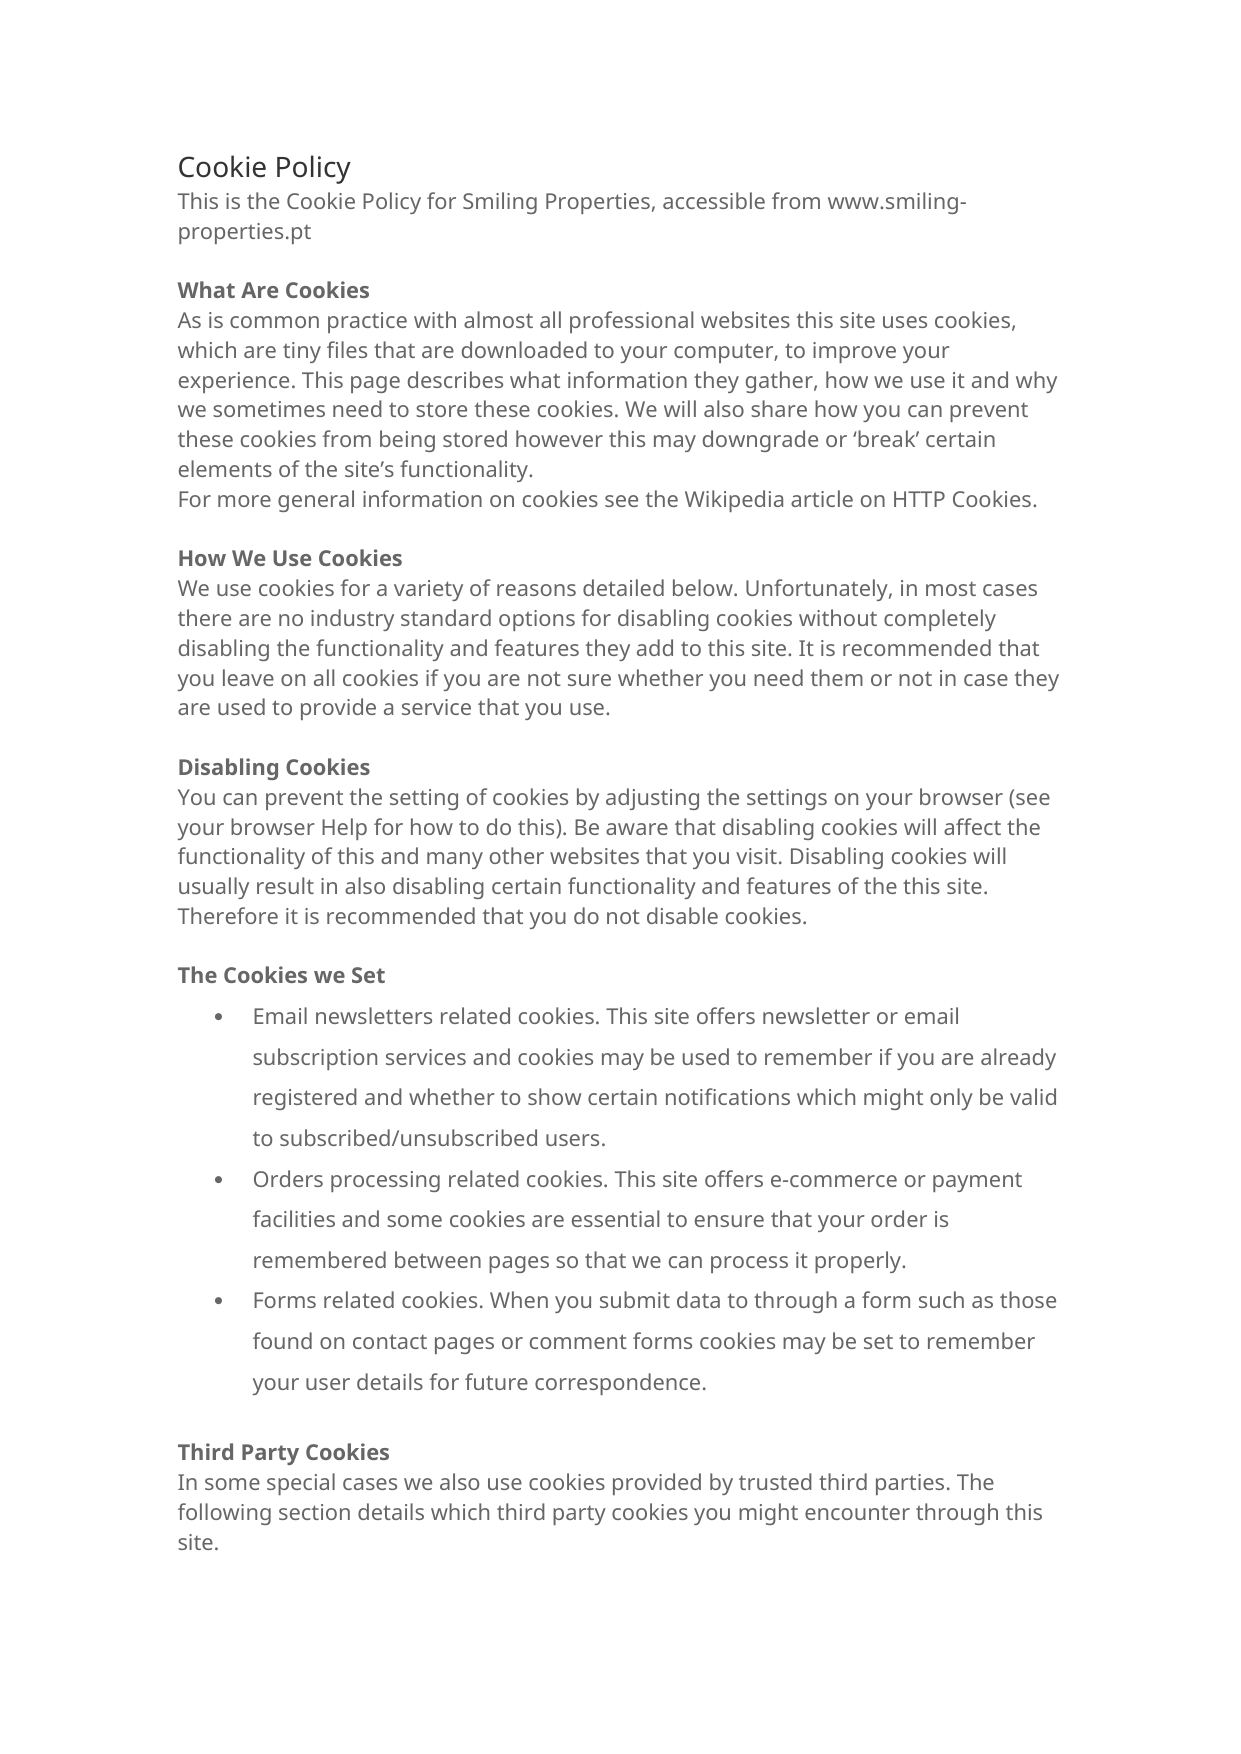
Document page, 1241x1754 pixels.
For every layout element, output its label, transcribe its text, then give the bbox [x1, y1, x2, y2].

text Third Party Cookies [177, 1437, 1063, 1467]
text As is common practice with almost all professional websites this site uses cookies, which are tiny files that are downloaded to your computer, to improve your experience. This page describes what information they gather, how we use it and why we sometimes need to store these cookies. We will also share how you can prevent these cookies from being stored however this may downgrade or ‘break’ certain elements of the site’s functionality. [177, 305, 1063, 484]
text You can prevent the setting of cookies by adjusting the settings on your browser (see your browser Help for how to do this). Be aware that disabling cookies will affect the functionality of this and many other websites that you visit. Disabling cookies will usually result in also disabling certain functionality and features of the this site. Therefore it is recommended that you do not disable cookies. [177, 782, 1063, 931]
list Orders processing related cookies. This site offers e-commerce or payment facilities and some cookies are essential to ensure that your order is remembered between pages so that we can process it properly. [215, 1153, 1063, 1275]
text Cookie Policy [177, 148, 1063, 186]
text In some special cases we also use cookies provided by trusted third parties. The following section details which third party cookies you might encounter through this site. [177, 1467, 1063, 1556]
list Forms related cookies. When you submit data to through a form such as those found on contact pages or comment forms cookies may be set to remember your user details for future correspondence. [215, 1275, 1063, 1397]
text We use cookies for a variety of reasons detailed below. Unfortunately, in most cases there are no industry standard options for disabling cookies without completely disabling the functionality and features they add to this site. It is recommended that you leave on all cookies if you are not sure whether you need them or not in case they are used to provide a service that you use. [177, 573, 1063, 722]
text Disabling Cookies [177, 752, 1063, 782]
text For more general information on cookies see the Wikipedia article on HTTP Cookies. [177, 484, 1063, 514]
text The Cookies we Set [177, 961, 1063, 990]
list Email newsletters related cookies. This site offers newsletter or email subscription services and cookies may be used to remember if you are already registered and whether to show certain notifications which might only be valid to subscribed/unsubscribed users. [215, 990, 1063, 1153]
text How We Use Cookies [177, 543, 1063, 573]
text What Are Cookies [177, 275, 1063, 305]
text This is the Cookie Policy for Smiling Properties, accessible from www.smiling-properties.pt [177, 186, 1063, 246]
